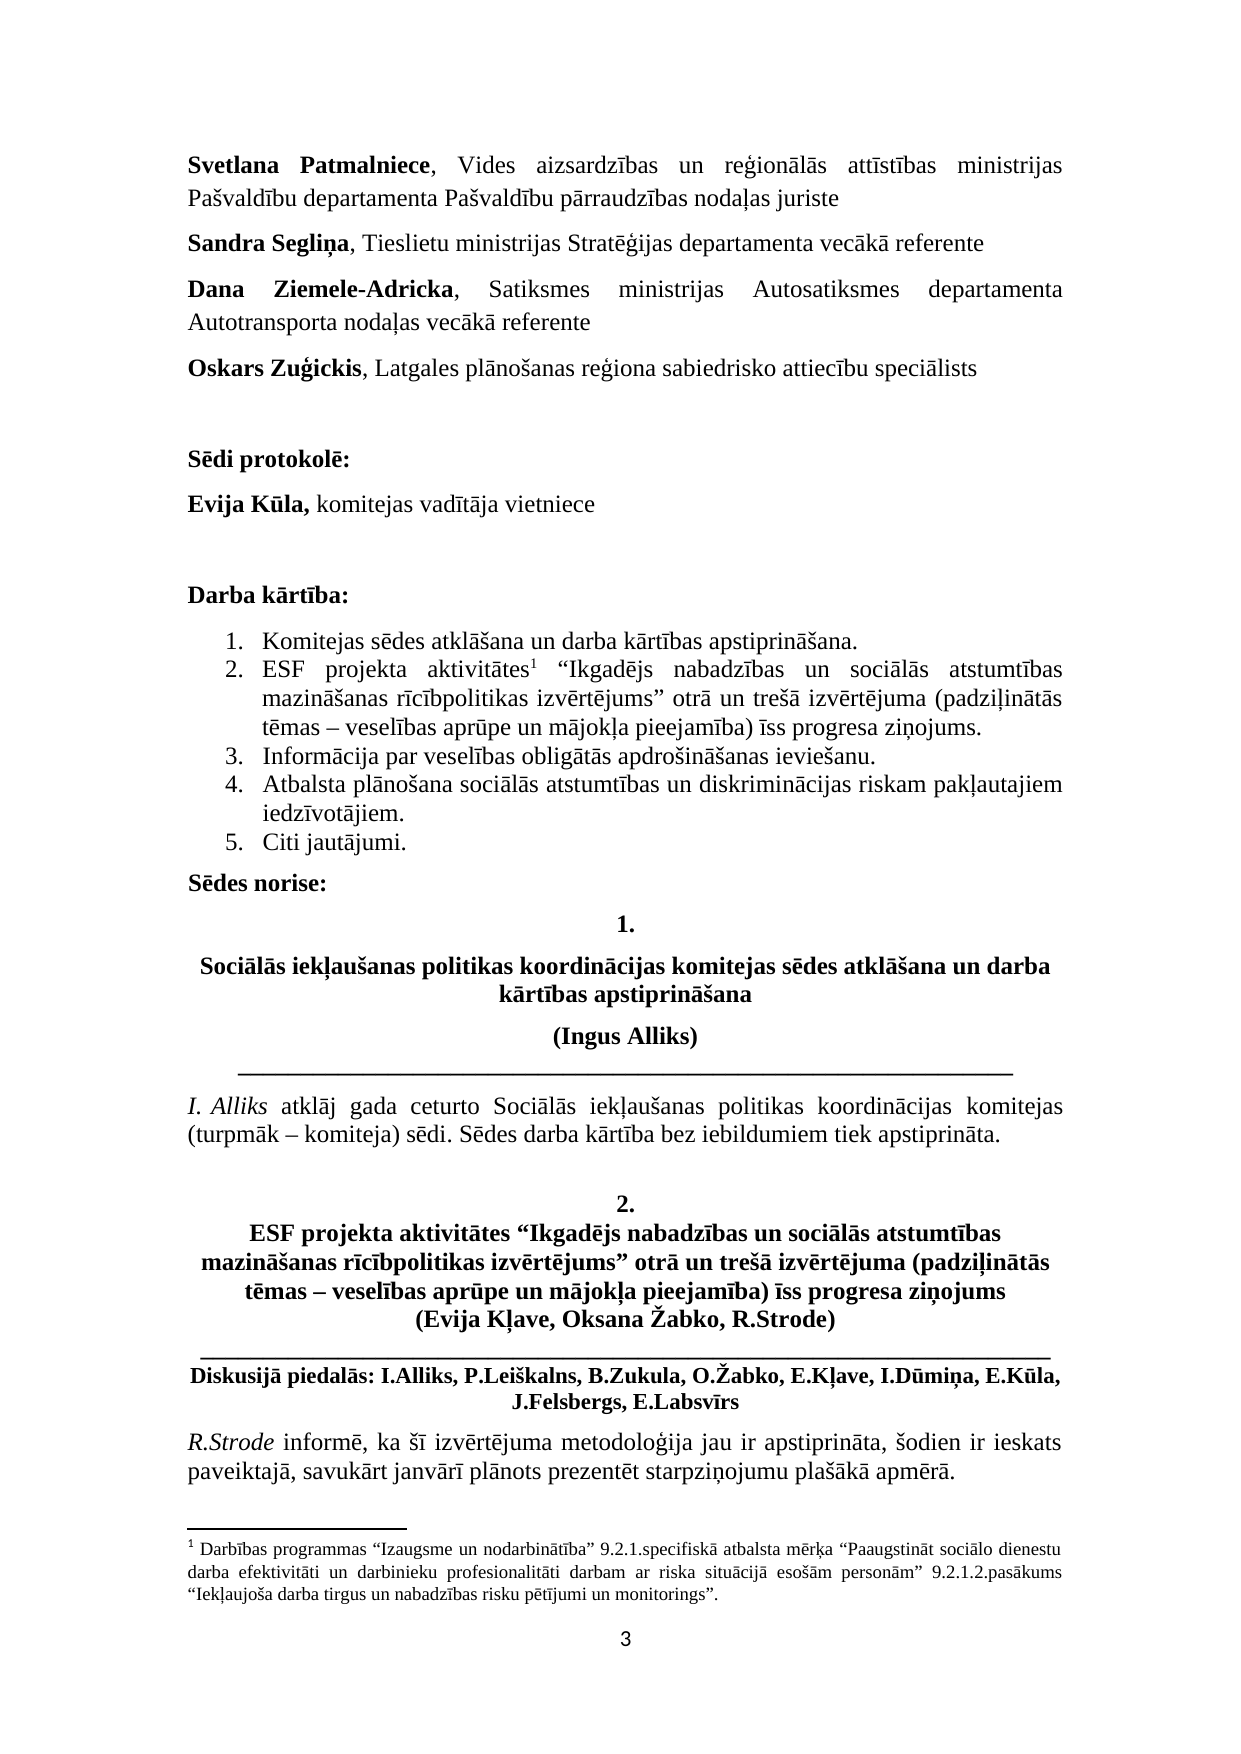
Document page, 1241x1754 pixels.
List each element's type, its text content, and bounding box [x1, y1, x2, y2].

text Sēdes norise: [188, 868, 1063, 897]
text Sēdi protokolē: [187, 444, 1063, 472]
text ______________________________________________________________ [187, 1049, 1063, 1078]
text 2. [187, 1189, 1063, 1218]
text Oskars Zuģickis, Latgales plānošanas reģiona sabiedrisko attiecību speciālists [187, 353, 1063, 381]
text ESF projekta aktivitātes “Ikgadējs nabadzības un sociālās atstumtības mazināšanas rīcībpolitikas izvērtējums” otrā un trešā izvērtējuma (padziļinātās tēmas – veselības aprūpe un mājokļa pieejamība) īss progresa ziņojums [187, 1218, 1063, 1304]
list Informācija par veselības obligātās apdrošināšanas ieviešanu. [225, 741, 1063, 769]
list Atbalsta plānošana sociālās atstumtības un diskriminācijas riskam pakļautajiem iedzīvotājiem. [225, 769, 1063, 827]
text Diskusijā piedalās: I.Alliks, P.Leiškalns, B.Zukula, O.Žabko, E.Kļave, I.Dūmiņa, E.Kūla, J.Felsbergs, E.Labsvīrs [187, 1362, 1063, 1415]
list Komitejas sēdes atklāšana un darba kārtības apstiprināšana. [225, 626, 1063, 654]
text 1. [187, 909, 1063, 938]
text (Evija Kļave, Oksana Žabko, R.Strode) ____________________________________________________________________ [187, 1304, 1063, 1362]
text (Ingus Alliks) [187, 1021, 1063, 1049]
list Citi jautājumi. [225, 827, 1063, 856]
text Sandra Segliņa, Tieslietu ministrijas Stratēģijas departamenta vecākā referente [187, 228, 1063, 257]
text R.Strode informē, ka šī izvērtējuma metodoloģija jau ir apstiprināta, šodien ir ieskats paveiktajā, savukārt janvārī plānots prezentēt starpziņojumu plašākā apmērā. [187, 1427, 1063, 1485]
text Svetlana Patmalniece, Vides aizsardzības un reģionālās attīstības ministrijas Pašvaldību departamenta Pašvaldību pārraudzības nodaļas juriste [187, 150, 1063, 212]
text I. Alliks atklāj gada ceturto Sociālās iekļaušanas politikas koordinācijas komitejas (turpmāk – komiteja) sēdi. Sēdes darba kārtība bez iebildumiem tiek apstiprināta. [187, 1091, 1063, 1148]
list ESF projekta aktivitātes “Ikgadējs nabadzības un sociālās atstumtības mazināšanas rīcībpolitikas izvērtējums” otrā un trešā izvērtējuma (padziļinātās tēmas – veselības aprūpe un mājokļa pieejamība) īss progresa ziņojums. [225, 654, 1063, 741]
text Evija Kūla, komitejas vadītāja vietniece [187, 489, 1063, 518]
text Dana Ziemele-Adricka, Satiksmes ministrijas Autosatiksmes departamenta Autotransporta nodaļas vecākā referente [187, 274, 1063, 336]
text Sociālās iekļaušanas politikas koordinācijas komitejas sēdes atklāšana un darba kārtības apstiprināšana [187, 951, 1063, 1008]
text Darba kārtība: [187, 580, 1063, 609]
